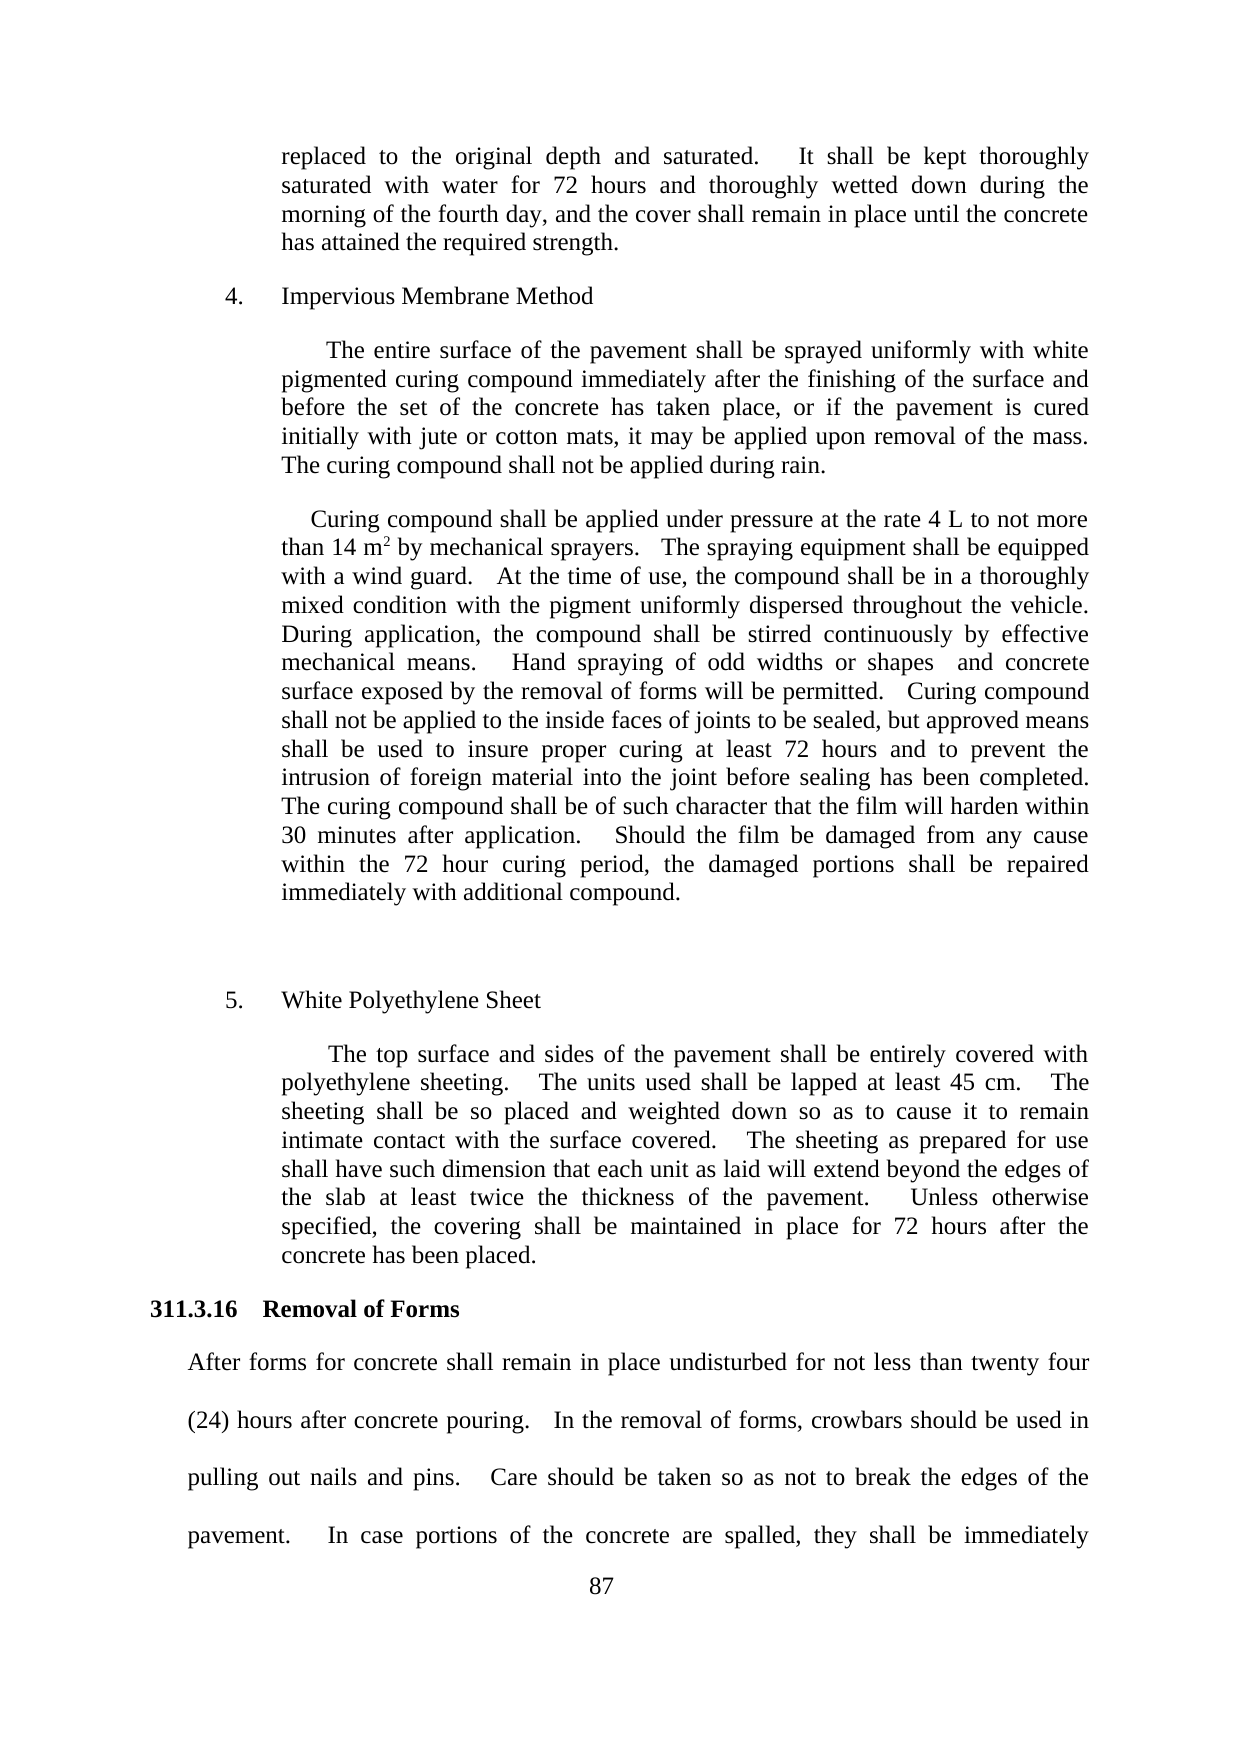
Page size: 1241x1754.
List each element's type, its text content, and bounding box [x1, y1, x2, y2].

text 4. Impervious Membrane Method [225, 281, 1090, 310]
text 311.3.16 Removal of Forms [150, 1294, 1090, 1322]
text 5. White Polyethylene Sheet [225, 985, 1090, 1014]
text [187, 1347, 1090, 1549]
text The top surface and sides of the pavement shall be entirely covered with polyethylene sheeting. The units used shall be lapped at least 45 cm. The sheeting shall be so placed and weighted down so as to cause it to remain intimate contact with the surface covered. The sheeting as prepared for use shall have such dimension that each unit as laid will extend beyond the edges of the slab at least twice the thickness of the pavement. Unless otherwise specified, the covering shall be maintained in place for 72 hours after the concrete has been placed. [281, 1039, 1090, 1269]
text Curing compound shall be applied under pressure at the rate 4 L to not more than 14 m2 by mechanical sprayers. The spraying equipment shall be equipped with a wind guard. At the time of use, the compound shall be in a thoroughly mixed condition with the pigment uniformly dispersed throughout the vehicle. During application, the compound shall be stirred continuously by effective mechanical means. Hand spraying of odd widths or shapes and concrete surface exposed by the removal of forms will be permitted. Curing compound shall not be applied to the inside faces of joints to be sealed, but approved means shall be used to insure proper curing at least 72 hours and to prevent the intrusion of foreign material into the joint before sealing has been completed. The curing compound shall be of such character that the film will harden within 30 minutes after application. Should the film be damaged from any cause within the 72 hour curing period, the damaged portions shall be repaired immediately with additional compound. [281, 504, 1090, 906]
text The entire surface of the pavement shall be sprayed uniformly with white pigmented curing compound immediately after the finishing of the surface and before the set of the concrete has taken place, or if the pavement is cured initially with jute or cotton mats, it may be applied upon removal of the mass. The curing compound shall not be applied during rain. [281, 335, 1090, 479]
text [281, 141, 1090, 256]
